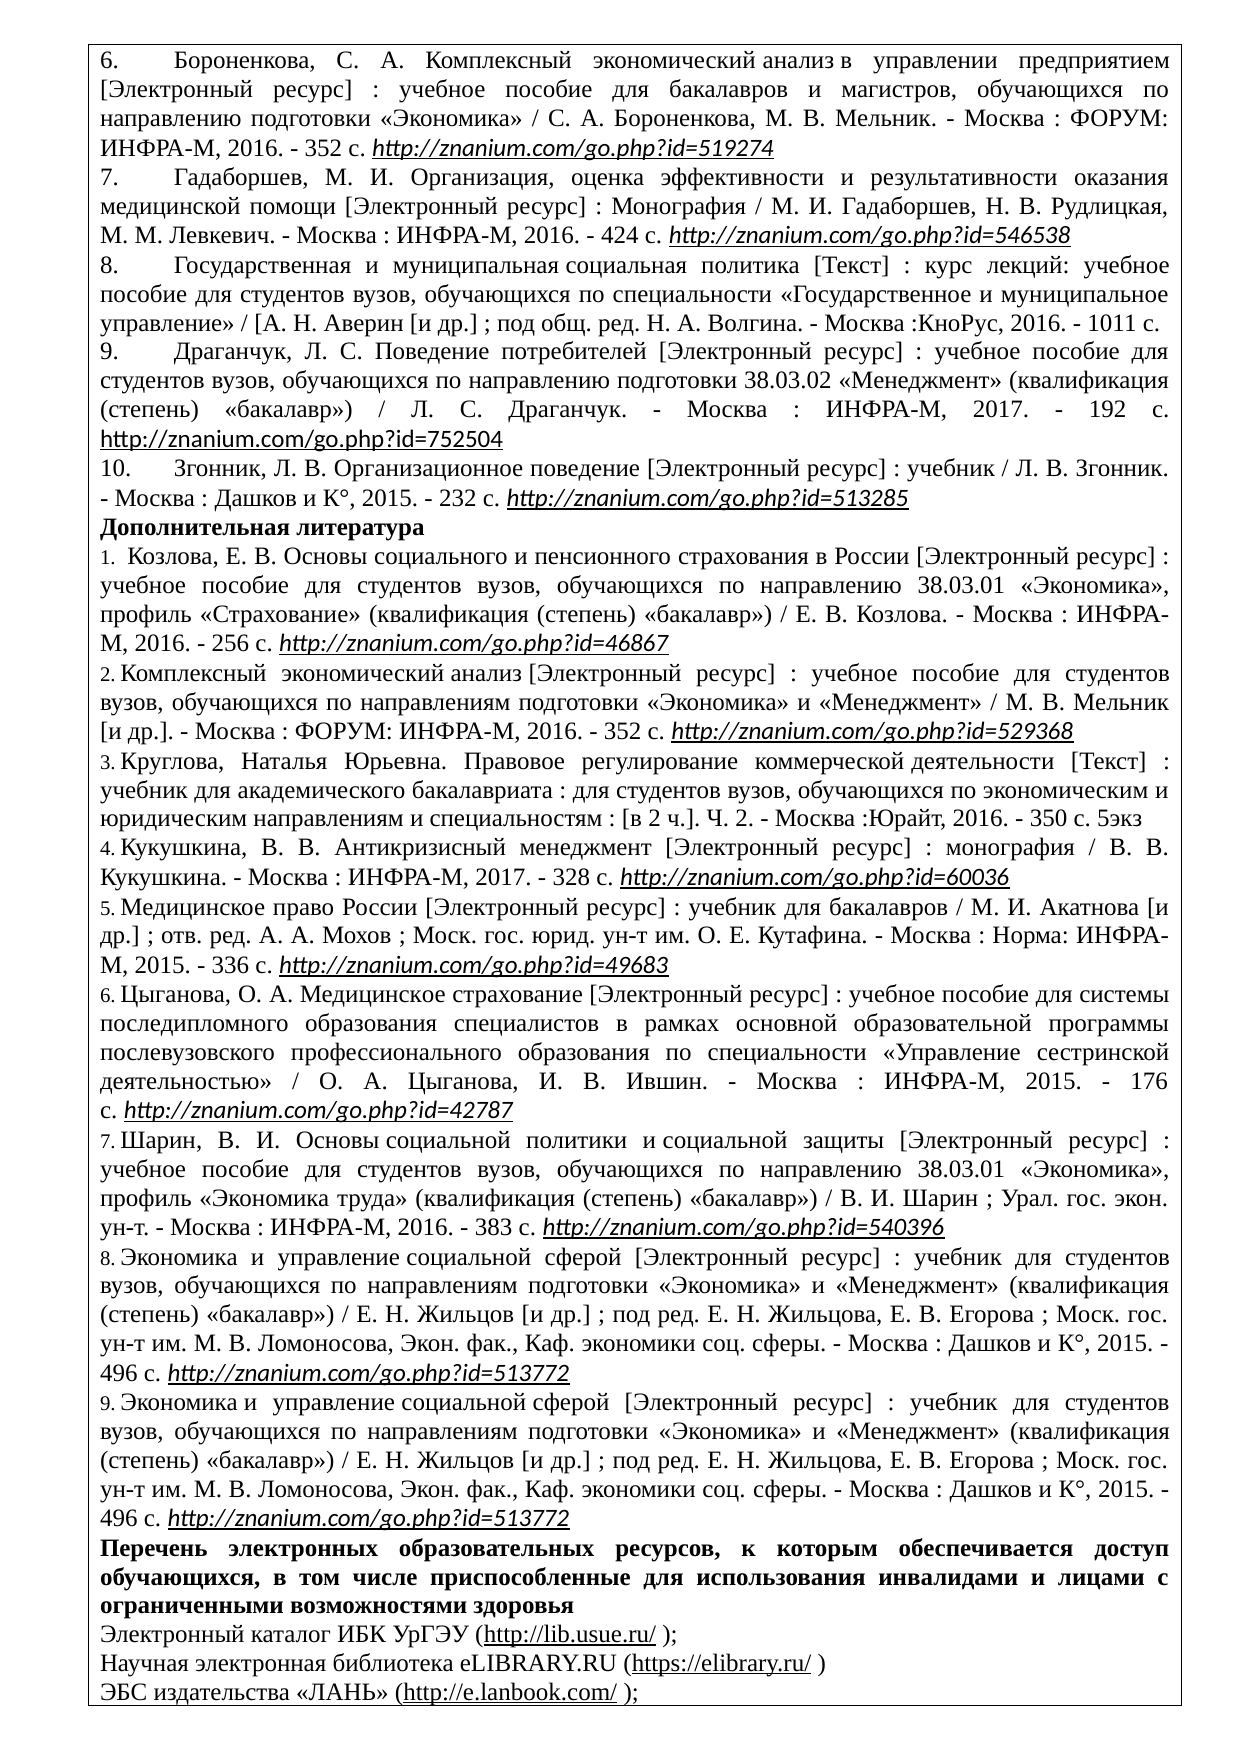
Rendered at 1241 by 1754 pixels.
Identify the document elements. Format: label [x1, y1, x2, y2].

table_cell [89, 45, 1181, 1705]
